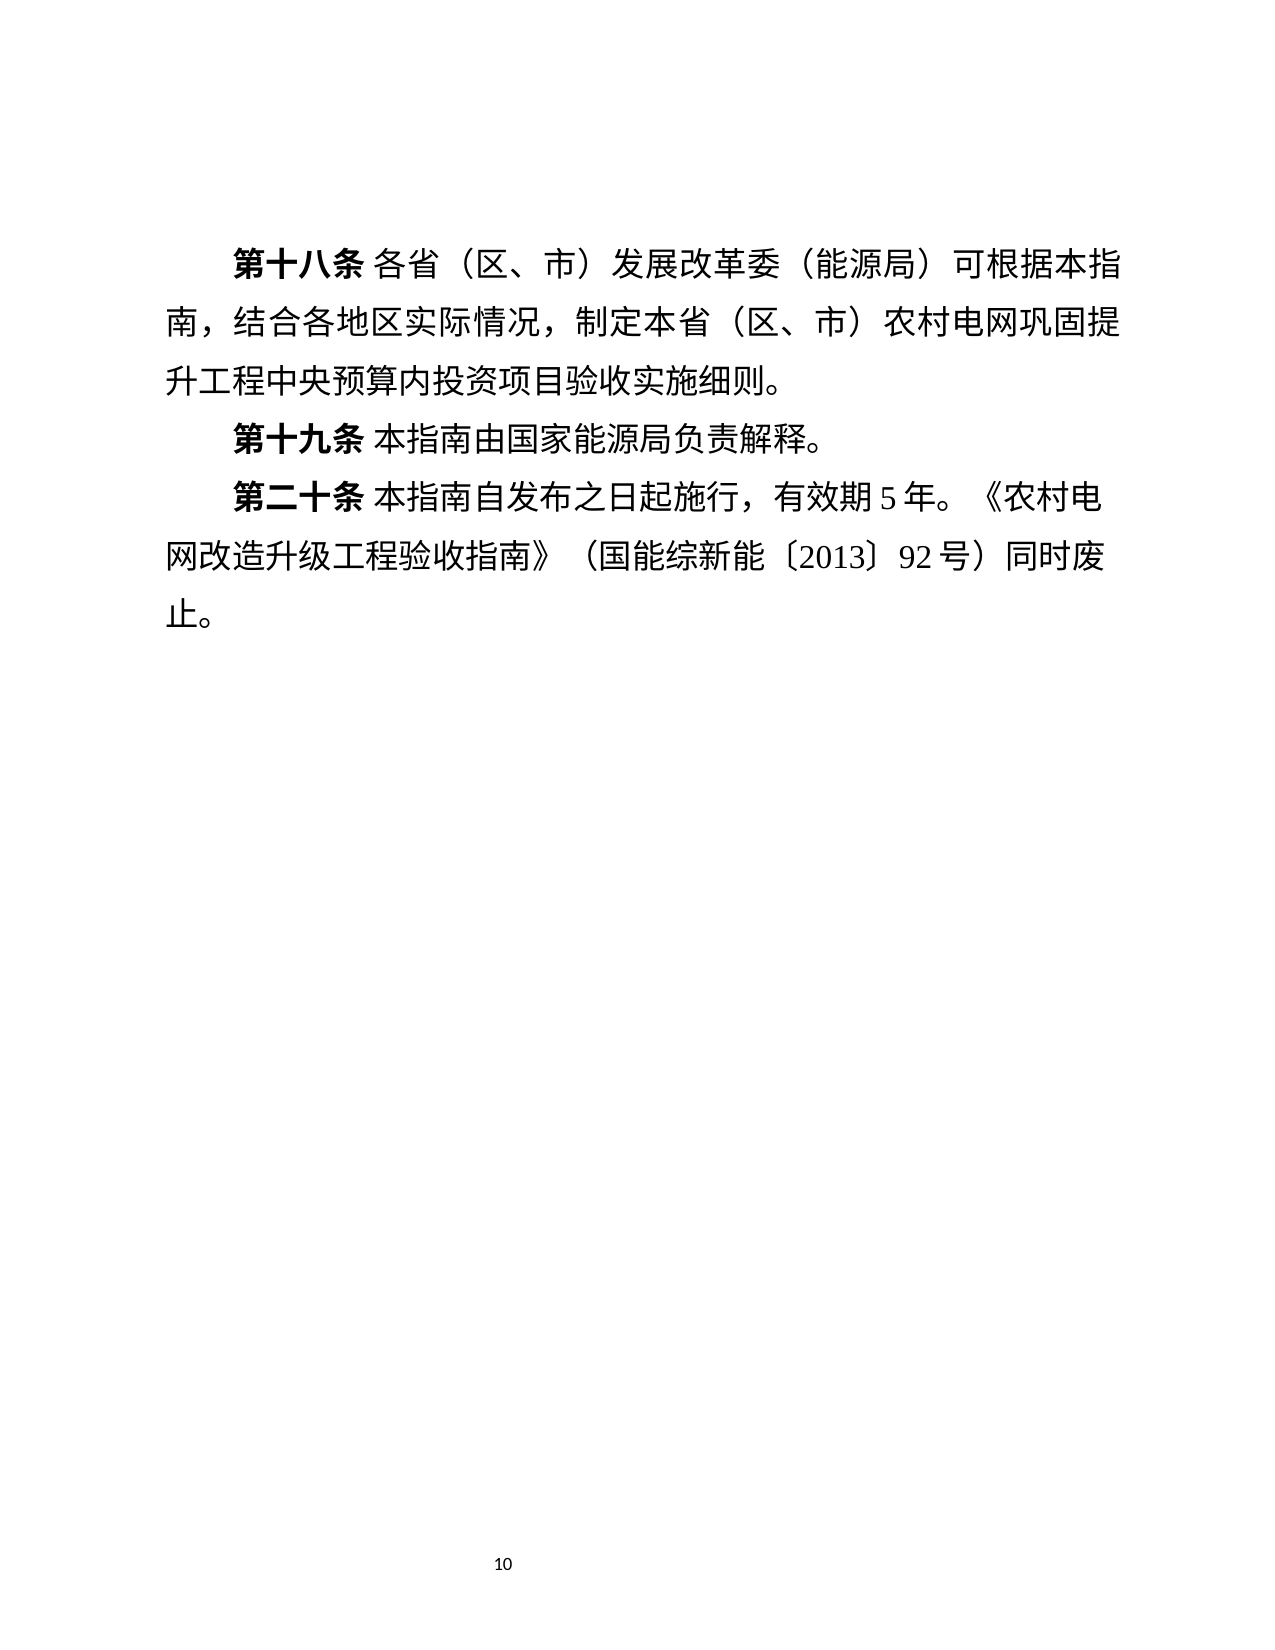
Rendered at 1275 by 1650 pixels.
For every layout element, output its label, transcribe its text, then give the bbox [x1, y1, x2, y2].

list 本指南自发布之日起施行，有效期5年。《农村电网改造升级工程验收指南》（国能综新能〔2013〕92号）同时废止。 [165, 463, 1121, 638]
list 本指南由国家能源局负责解释。 [165, 405, 1121, 463]
list 各省（区、市）发展改革委（能源局）可根据本指南，结合各地区实际情况，制定本省（区、市）农村电网巩固提升工程中央预算内投资项目验收实施细则。 [165, 230, 1121, 405]
